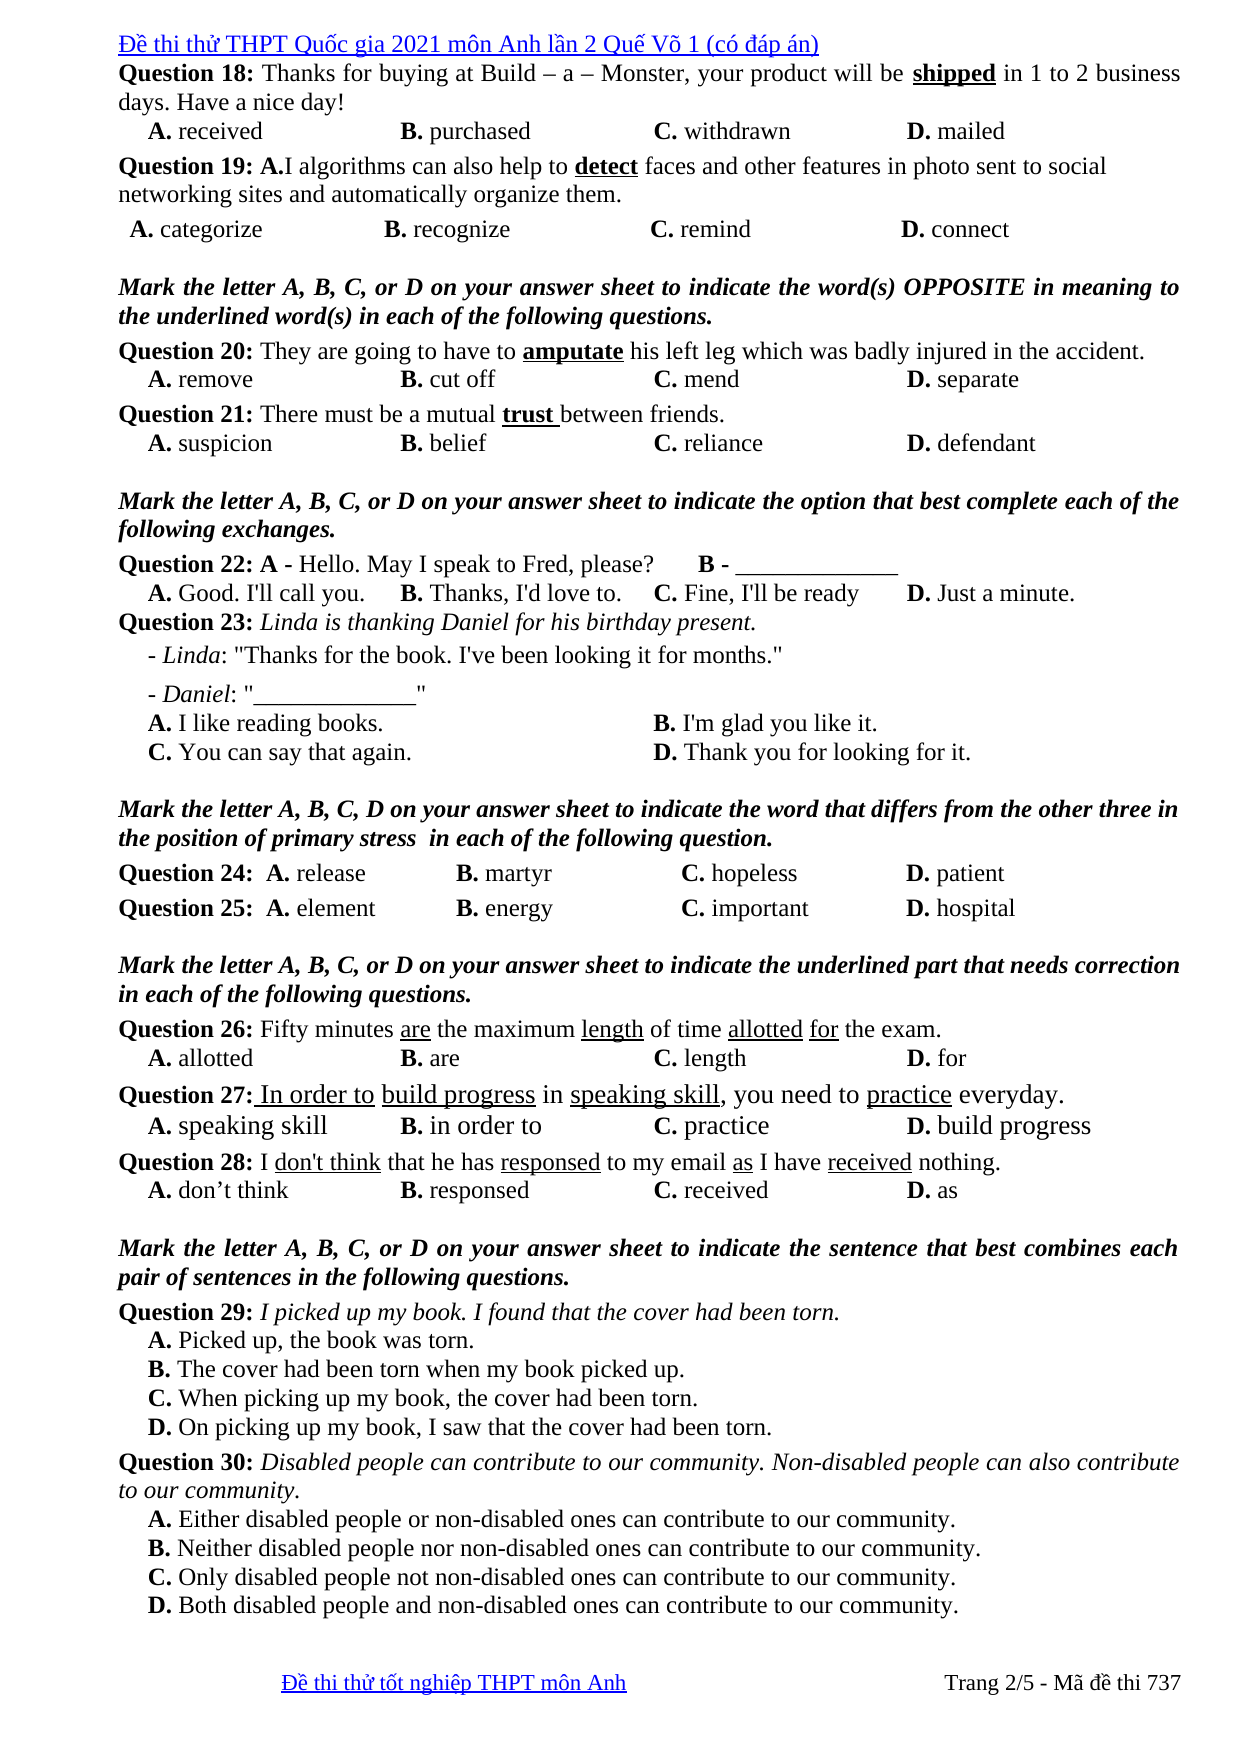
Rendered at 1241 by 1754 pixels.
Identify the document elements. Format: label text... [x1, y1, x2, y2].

text - Linda: "Thanks for the book. I've been looking it for months." [118, 640, 1181, 669]
text A. Either disabled people or non-disabled ones can contribute to our community. [118, 1504, 1181, 1533]
text C. When picking up my book, the cover had been torn. [118, 1383, 1181, 1412]
text C. You can say that again. D. Thank you for looking for it. [118, 737, 1181, 766]
text A. remove B. cut off C. mend D. separate [118, 364, 1181, 393]
text Question 25: A. element B. energy C. important D. hospital [118, 893, 1181, 922]
text - Daniel: "_____________" [118, 679, 1181, 708]
text A. speaking skill B. in order to C. practice D. build progress [118, 1109, 1181, 1140]
text Question 23: Linda is thanking Daniel for his birthday present. [118, 607, 1181, 636]
text Question 24: A. release B. martyr C. hopeless D. patient [118, 858, 1181, 887]
text A. suspicion B. belief C. reliance D. defendant [118, 428, 1181, 457]
text Mark the letter A, B, C, D on your answer sheet to indicate the word that differs from the other three in the position of primary stress in each of the following question. [118, 794, 1181, 852]
text Mark the letter A, B, C, or D on your answer sheet to indicate the word(s) OPPOSITE in meaning to the underlined word(s) in each of the following questions. [118, 272, 1181, 329]
text Question 22: A - Hello. May I speak to Fred, please? B - _____________ [118, 549, 1181, 578]
text Question 26: Fifty minutes are the maximum length of time allotted for the exam. [118, 1014, 1181, 1043]
text A. received B. purchased C. withdrawn D. mailed [118, 116, 1181, 144]
text B. Neither disabled people nor non-disabled ones can contribute to our community. [118, 1533, 1181, 1562]
text A. categorize B. recognize C. remind D. connect [129, 214, 1181, 243]
text D. On picking up my book, I saw that the cover had been torn. [118, 1412, 1181, 1440]
text Question 19: A.I algorithms can also help to detect faces and other features in photo sent to social networking sites and automatically organize them. [118, 151, 1181, 208]
text Question 27: In order to build progress in speaking skill, you need to practice everyday. [118, 1078, 1181, 1109]
text C. Only disabled people not non-disabled ones can contribute to our community. [118, 1562, 1181, 1590]
text Mark the letter A, B, C, or D on your answer sheet to indicate the sentence that best combines each pair of sentences in the following questions. [118, 1233, 1181, 1290]
text Question 28: I don't think that he has responsed to my email as I have received nothing. [118, 1147, 1181, 1175]
text Question 20: They are going to have to amputate his left leg which was badly injured in the accident. [118, 336, 1181, 364]
text A. Picked up, the book was torn. [118, 1325, 1181, 1354]
text A. I like reading books. B. I'm glad you like it. [118, 708, 1181, 737]
text A. don’t think B. responsed C. received D. as [118, 1175, 1181, 1204]
text Mark the letter A, B, C, or D on your answer sheet to indicate the underlined part that needs correction in each of the following questions. [118, 951, 1181, 1008]
text Mark the letter A, B, C, or D on your answer sheet to indicate the option that best complete each of the following exchanges. [118, 486, 1181, 543]
text Question 29: I picked up my book. I found that the cover had been torn. [118, 1297, 1181, 1325]
text Question 21: There must be a mutual trust between friends. [118, 399, 1181, 428]
text Question 30: Disabled people can contribute to our community. Non-disabled people can also contribute to our community. [118, 1447, 1181, 1504]
text A. Good. I'll call you. B. Thanks, I'd love to. C. Fine, I'll be ready D. Just a minute. [118, 578, 1181, 607]
text Question 18: Thanks for buying at Build – a – Monster, your product will be shipped in 1 to 2 business days. Have a nice day! [118, 58, 1181, 116]
text A. allotted B. are C. length D. for [118, 1043, 1181, 1072]
text D. Both disabled people and non-disabled ones can contribute to our community. [118, 1590, 1181, 1619]
text B. The cover had been torn when my book picked up. [118, 1354, 1181, 1383]
